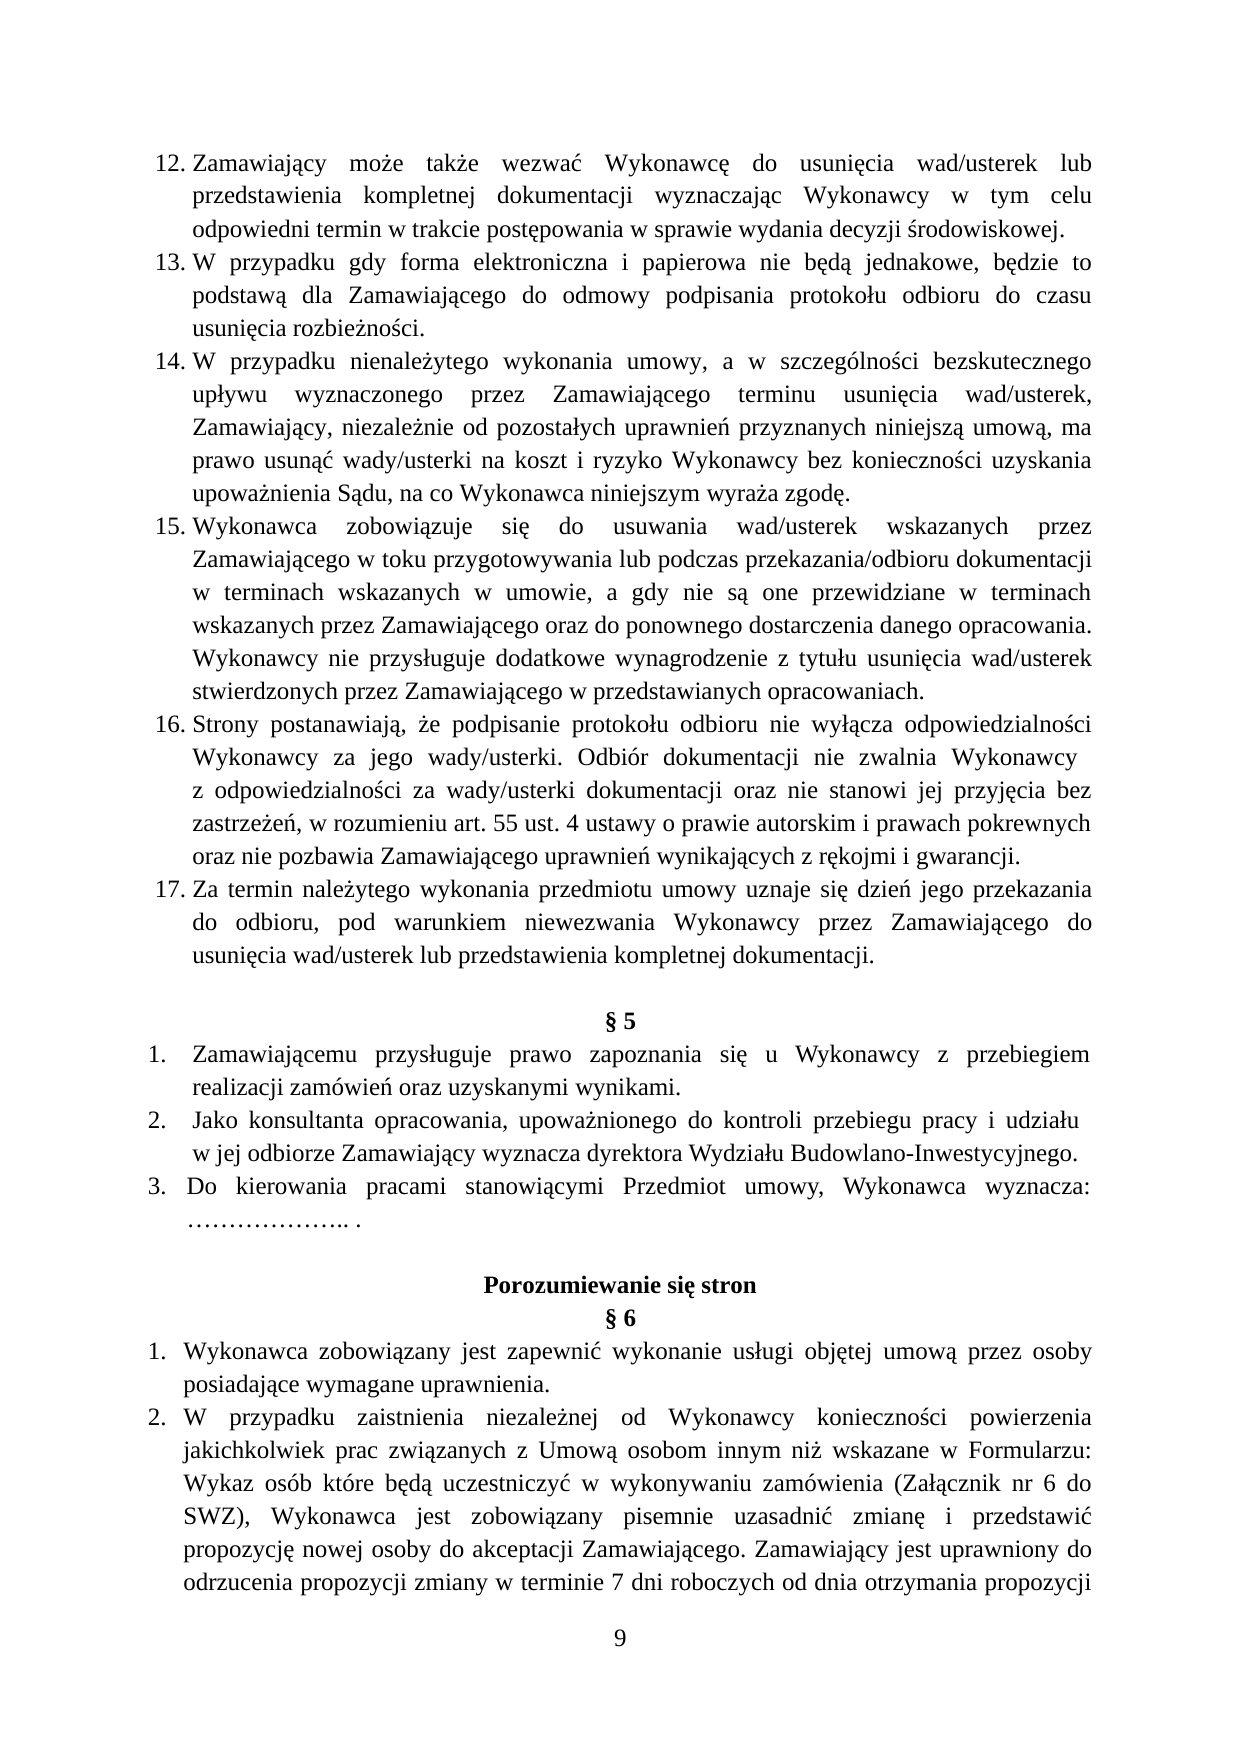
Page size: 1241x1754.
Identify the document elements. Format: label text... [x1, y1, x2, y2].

list Zamawiającemu przysługuje prawo zapoznania się u Wykonawcy z przebiegiem realizacji zamówień oraz uzyskanymi wynikami. [148, 1039, 1091, 1101]
list Wykonawca zobowiązany jest zapewnić wykonanie usługi objętej umową przez osoby posiadające wymagane uprawnienia. [148, 1336, 1093, 1398]
text § 5 [148, 1006, 1093, 1035]
list Jako konsultanta opracowania, upoważnionego do kontroli przebiegu pracy i udziału w jej odbiorze Zamawiający wyznacza dyrektora Wydziału Budowlano-Inwestycyjnego. [148, 1105, 1091, 1167]
text Porozumiewanie się stron [148, 1270, 1093, 1299]
text § 6 [148, 1303, 1093, 1332]
list Strony postanawiają, że podpisanie protokołu odbioru nie wyłącza odpowiedzialności Wykonawcy za jego wady/usterki. Odbiór dokumentacji nie zwalnia Wykonawcy z odpowiedzialności za wady/usterki dokumentacji oraz nie stanowi jej przyjęcia bez zastrzeżeń, w rozumieniu art. 55 ust. 4 ustawy o prawie autorskim i prawach pokrewnych oraz nie pozbawia Zamawiającego uprawnień wynikających z rękojmi i gwarancji. [154, 709, 1093, 870]
list W przypadku gdy forma elektroniczna i papierowa nie będą jednakowe, będzie to podstawą dla Zamawiającego do odmowy podpisania protokołu odbioru do czasu usunięcia rozbieżności. [154, 247, 1093, 341]
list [148, 1402, 1093, 1596]
list Za termin należytego wykonania przedmiotu umowy uznaje się dzień jego przekazania do odbioru, pod warunkiem niewezwania Wykonawcy przez Zamawiającego do usunięcia wad/usterek lub przedstawienia kompletnej dokumentacji. [154, 874, 1093, 969]
list Wykonawca zobowiązuje się do usuwania wad/usterek wskazanych przez Zamawiającego w toku przygotowywania lub podczas przekazania/odbioru dokumentacji w terminach wskazanych w umowie, a gdy nie są one przewidziane w terminach wskazanych przez Zamawiającego oraz do ponownego dostarczenia danego opracowania. Wykonawcy nie przysługuje dodatkowe wynagrodzenie z tytułu usunięcia wad/usterek stwierdzonych przez Zamawiającego w przedstawianych opracowaniach. [154, 511, 1093, 705]
list W przypadku nienależytego wykonania umowy, a w szczególności bezskutecznego upływu wyznaczonego przez Zamawiającego terminu usunięcia wad/usterek, Zamawiający, niezależnie od pozostałych uprawnień przyznanych niniejszą umową, ma prawo usunąć wady/usterki na koszt i ryzyko Wykonawcy bez konieczności uzyskania upoważnienia Sądu, na co Wykonawca niniejszym wyraża zgodę. [154, 346, 1093, 507]
list Zamawiający może także wezwać Wykonawcę do usunięcia wad/usterek lub przedstawienia kompletnej dokumentacji wyznaczając Wykonawcy w tym celu odpowiedni termin w trakcie postępowania w sprawie wydania decyzji środowiskowej. [154, 148, 1093, 242]
list Do kierowania pracami stanowiącymi Przedmiot umowy, Wykonawca wyznacza: ……………….. . [148, 1171, 1091, 1233]
